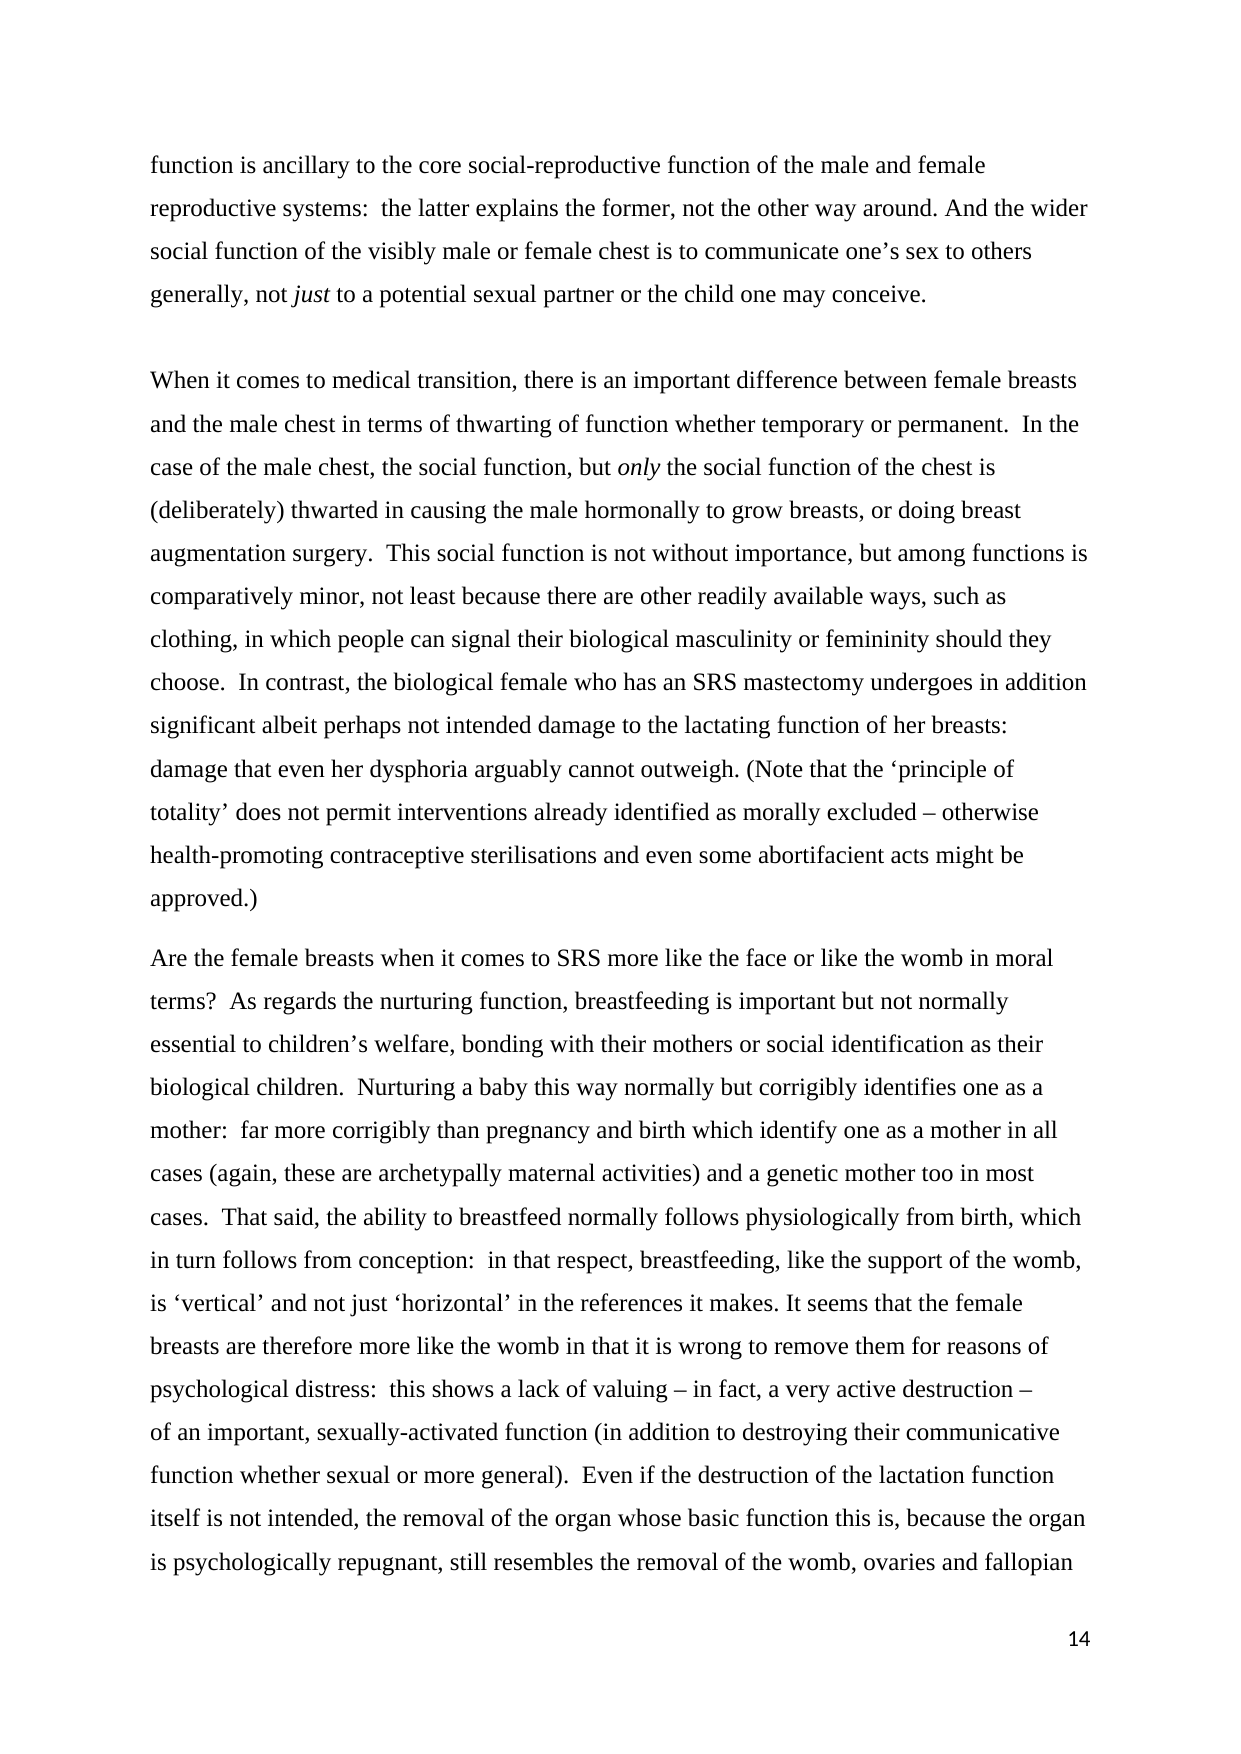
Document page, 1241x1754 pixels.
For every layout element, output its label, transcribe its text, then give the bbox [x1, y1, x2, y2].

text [150, 1417, 1090, 1575]
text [150, 150, 1090, 308]
text Are the female breasts when it comes to SRS more like the face or like the womb in moral terms? As regards the nurturing function, breastfeeding is important but not normally essential to children’s welfare, bonding with their mothers or social identification as their biological children. Nurturing a baby this way normally but corrigibly identifies one as a mother: far more corrigibly than pregnancy and birth which identify one as a mother in all cases (again, these are archetypally maternal activities) and a genetic mother too in most cases. That said, the ability to breastfeed normally follows physiologically from birth, which in turn follows from conception: in that respect, breastfeeding, like the support of the womb, is ‘vertical’ and not just ‘horizontal’ in the references it makes. It seems that the female breasts are therefore more like the womb in that it is wrong to remove them for reasons of psychological distress: this shows a lack of valuing – in fact, a very active destruction – [150, 943, 1090, 1403]
text When it comes to medical transition, there is an important difference between female breasts and the male chest in terms of thwarting of function whether temporary or permanent. In the case of the male chest, the social function, but only the social function of the chest is (deliberately) thwarted in causing the male hormonally to grow breasts, or doing breast augmentation surgery. This social function is not without importance, but among functions is comparatively minor, not least because there are other readily available ways, such as clothing, in which people can signal their biological masculinity or femininity should they choose. In contrast, the biological female who has an SRS mastectomy undergoes in addition significant albeit perhaps not intended damage to the lactating function of her breasts: damage that even her dysphoria arguably cannot outweigh. (Note that the ‘principle of totality’ does not permit interventions already identified as morally excluded – otherwise health-promoting contraceptive sterilisations and even some abortifacient acts might be approved.) [150, 366, 1090, 912]
